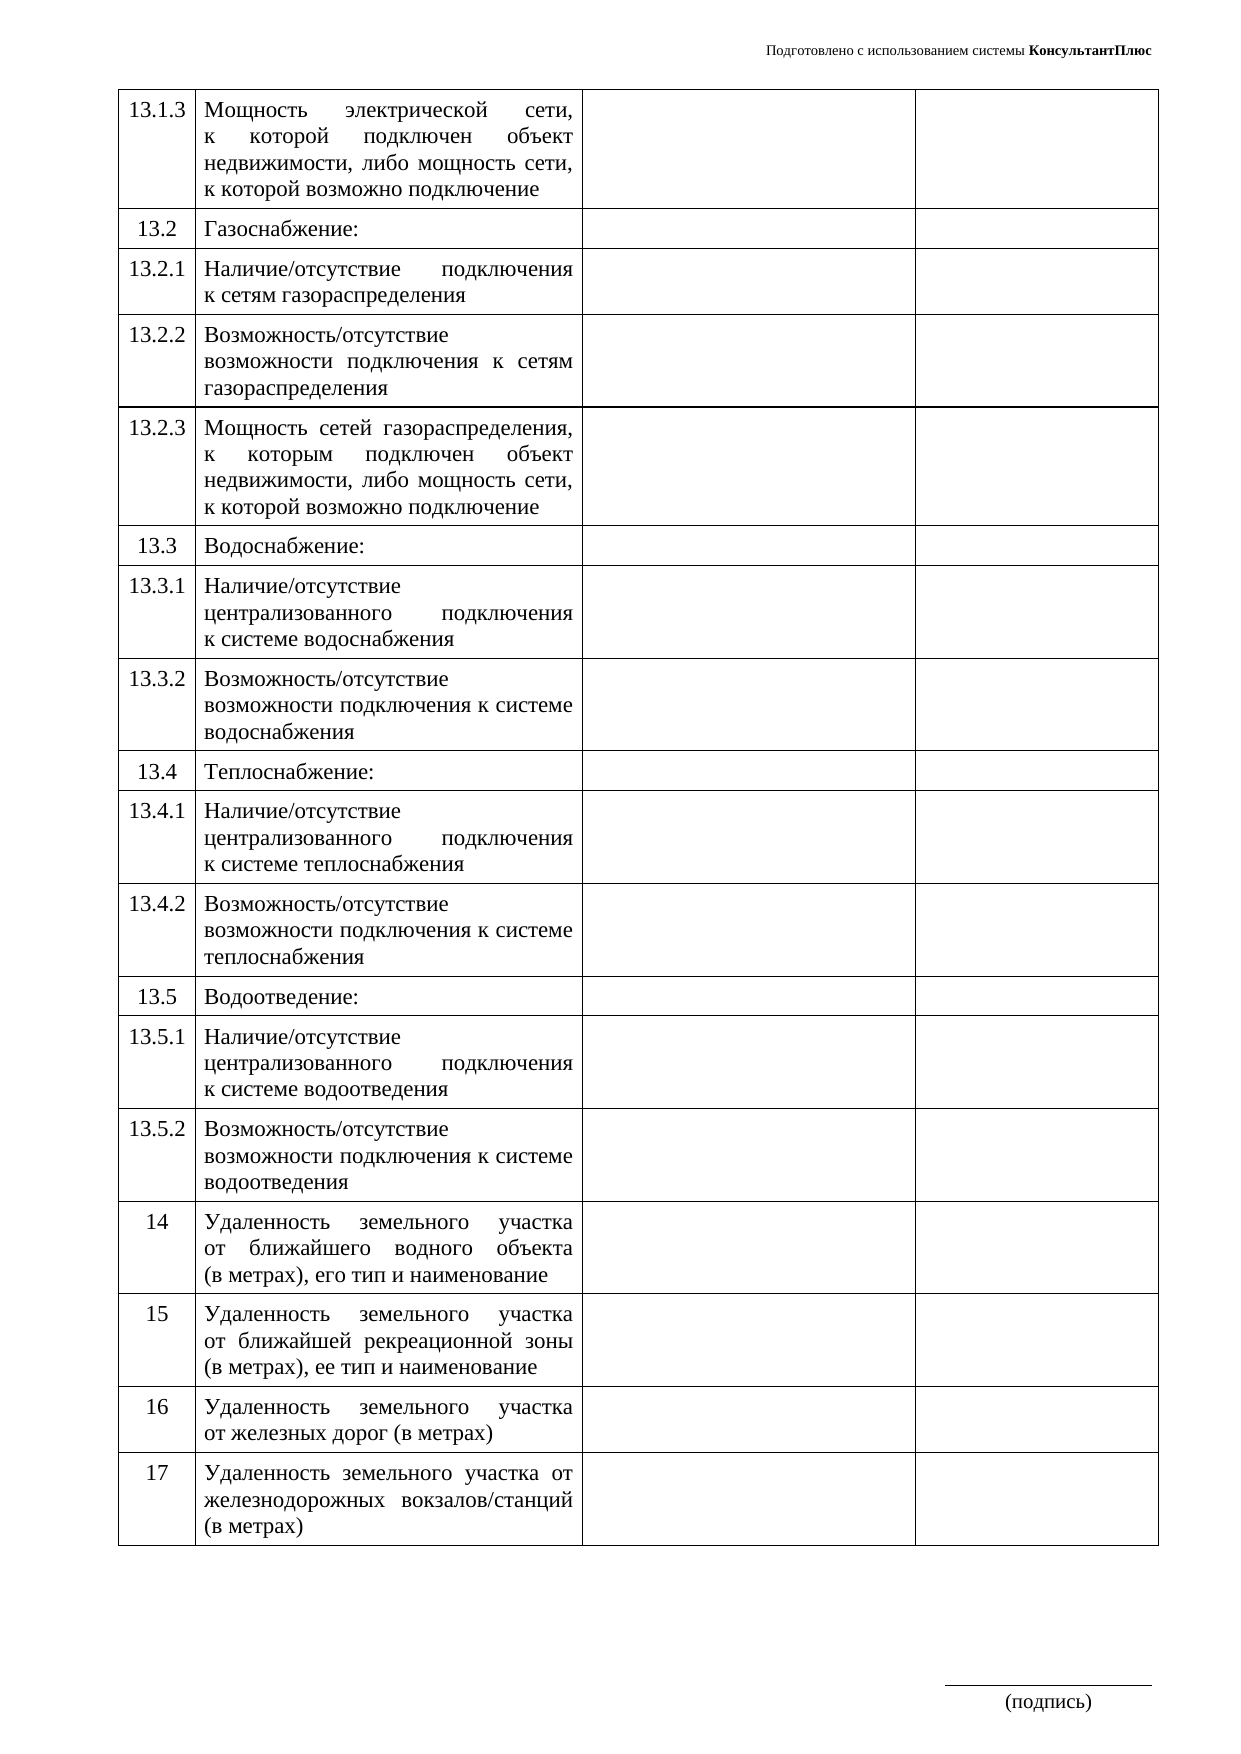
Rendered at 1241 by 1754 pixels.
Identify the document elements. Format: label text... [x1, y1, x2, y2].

table_cell 13.5.2 [119, 1109, 195, 1201]
table_cell [583, 1202, 915, 1293]
table_cell [916, 659, 1158, 750]
table_cell Наличие/отсутствие централизованного подключения к системе теплоснабжения [196, 791, 582, 883]
table_cell 13.4 [119, 751, 195, 790]
table_cell 13.2.2 [119, 315, 195, 406]
table_cell [916, 526, 1158, 565]
table_cell [583, 249, 915, 314]
table_cell [583, 1453, 915, 1545]
table_cell [916, 1109, 1158, 1201]
table_cell 13.3.1 [119, 566, 195, 658]
table_cell Удаленность земельного участка от железных дорог (в метрах) [196, 1387, 582, 1452]
table_cell 13.3 [119, 526, 195, 565]
table_cell 13.5.1 [119, 1016, 195, 1108]
table_cell [916, 977, 1158, 1015]
table_cell [916, 249, 1158, 314]
table_cell [583, 408, 915, 525]
table_cell Мощность сетей газораспределения, к которым подключен объект недвижимости, либо мощность сети, к которой возможно подключение [196, 408, 582, 525]
table_cell Возможность/отсутствие возможности подключения к системе теплоснабжения [196, 884, 582, 976]
table_cell 16 [119, 1387, 195, 1452]
table_cell 13.3.2 [119, 659, 195, 750]
table_cell [583, 1109, 915, 1201]
table_cell Возможность/отсутствие возможности подключения к сетям газораспределения [196, 315, 582, 406]
table_cell Удаленность земельного участка от ближайшего водного объекта (в метрах), его тип и наименование [196, 1202, 582, 1293]
table_cell Возможность/отсутствие возможности подключения к системе водоотведения [196, 1109, 582, 1201]
table_cell [583, 751, 915, 790]
table_cell 13.2.3 [119, 408, 195, 525]
table_cell Мощность электрической сети, к которой подключен объект недвижимости, либо мощность сети, к которой возможно подключение [196, 90, 582, 208]
table_cell [583, 1387, 915, 1452]
table_cell Удаленность земельного участка от ближайшей рекреационной зоны (в метрах), ее тип и наименование [196, 1294, 582, 1386]
table_cell [916, 791, 1158, 883]
table_cell [916, 751, 1158, 790]
table_cell 13.1.3 [119, 90, 195, 208]
table_cell 13.4.1 [119, 791, 195, 883]
table_cell [916, 315, 1158, 406]
table_cell [583, 791, 915, 883]
table_cell 13.2 [119, 209, 195, 247]
table_cell Удаленность земельного участка от железнодорожных вокзалов/станций (в метрах) [196, 1453, 582, 1545]
table_cell [916, 1453, 1158, 1545]
table_cell Водоотведение: [196, 977, 582, 1015]
table_cell 17 [119, 1453, 195, 1545]
table_cell [583, 315, 915, 406]
table_cell [916, 884, 1158, 976]
table_cell [916, 1294, 1158, 1386]
table_cell Водоснабжение: [196, 526, 582, 565]
table_cell [583, 209, 915, 247]
table_cell [916, 90, 1158, 208]
table_cell [583, 977, 915, 1015]
table_cell [916, 1016, 1158, 1108]
table_cell 13.2.1 [119, 249, 195, 314]
table_cell [583, 526, 915, 565]
table_cell [916, 209, 1158, 247]
table_cell [916, 1387, 1158, 1452]
table_cell [583, 884, 915, 976]
table_cell 13.5 [119, 977, 195, 1015]
table_cell [916, 1202, 1158, 1293]
table_cell Теплоснабжение: [196, 751, 582, 790]
table_cell 13.4.2 [119, 884, 195, 976]
table_cell 15 [119, 1294, 195, 1386]
table_cell [916, 566, 1158, 658]
table_cell [583, 659, 915, 750]
table_cell 14 [119, 1202, 195, 1293]
table_cell Наличие/отсутствие централизованного подключения к системе водоснабжения [196, 566, 582, 658]
table_cell [583, 90, 915, 208]
table_cell Наличие/отсутствие подключения к сетям газораспределения [196, 249, 582, 314]
table_cell Возможность/отсутствие возможности подключения к системе водоснабжения [196, 659, 582, 750]
table_cell [583, 566, 915, 658]
table_cell [583, 1294, 915, 1386]
table_cell Газоснабжение: [196, 209, 582, 247]
table_cell [916, 408, 1158, 525]
table_cell Наличие/отсутствие централизованного подключения к системе водоотведения [196, 1016, 582, 1108]
table_cell [583, 1016, 915, 1108]
